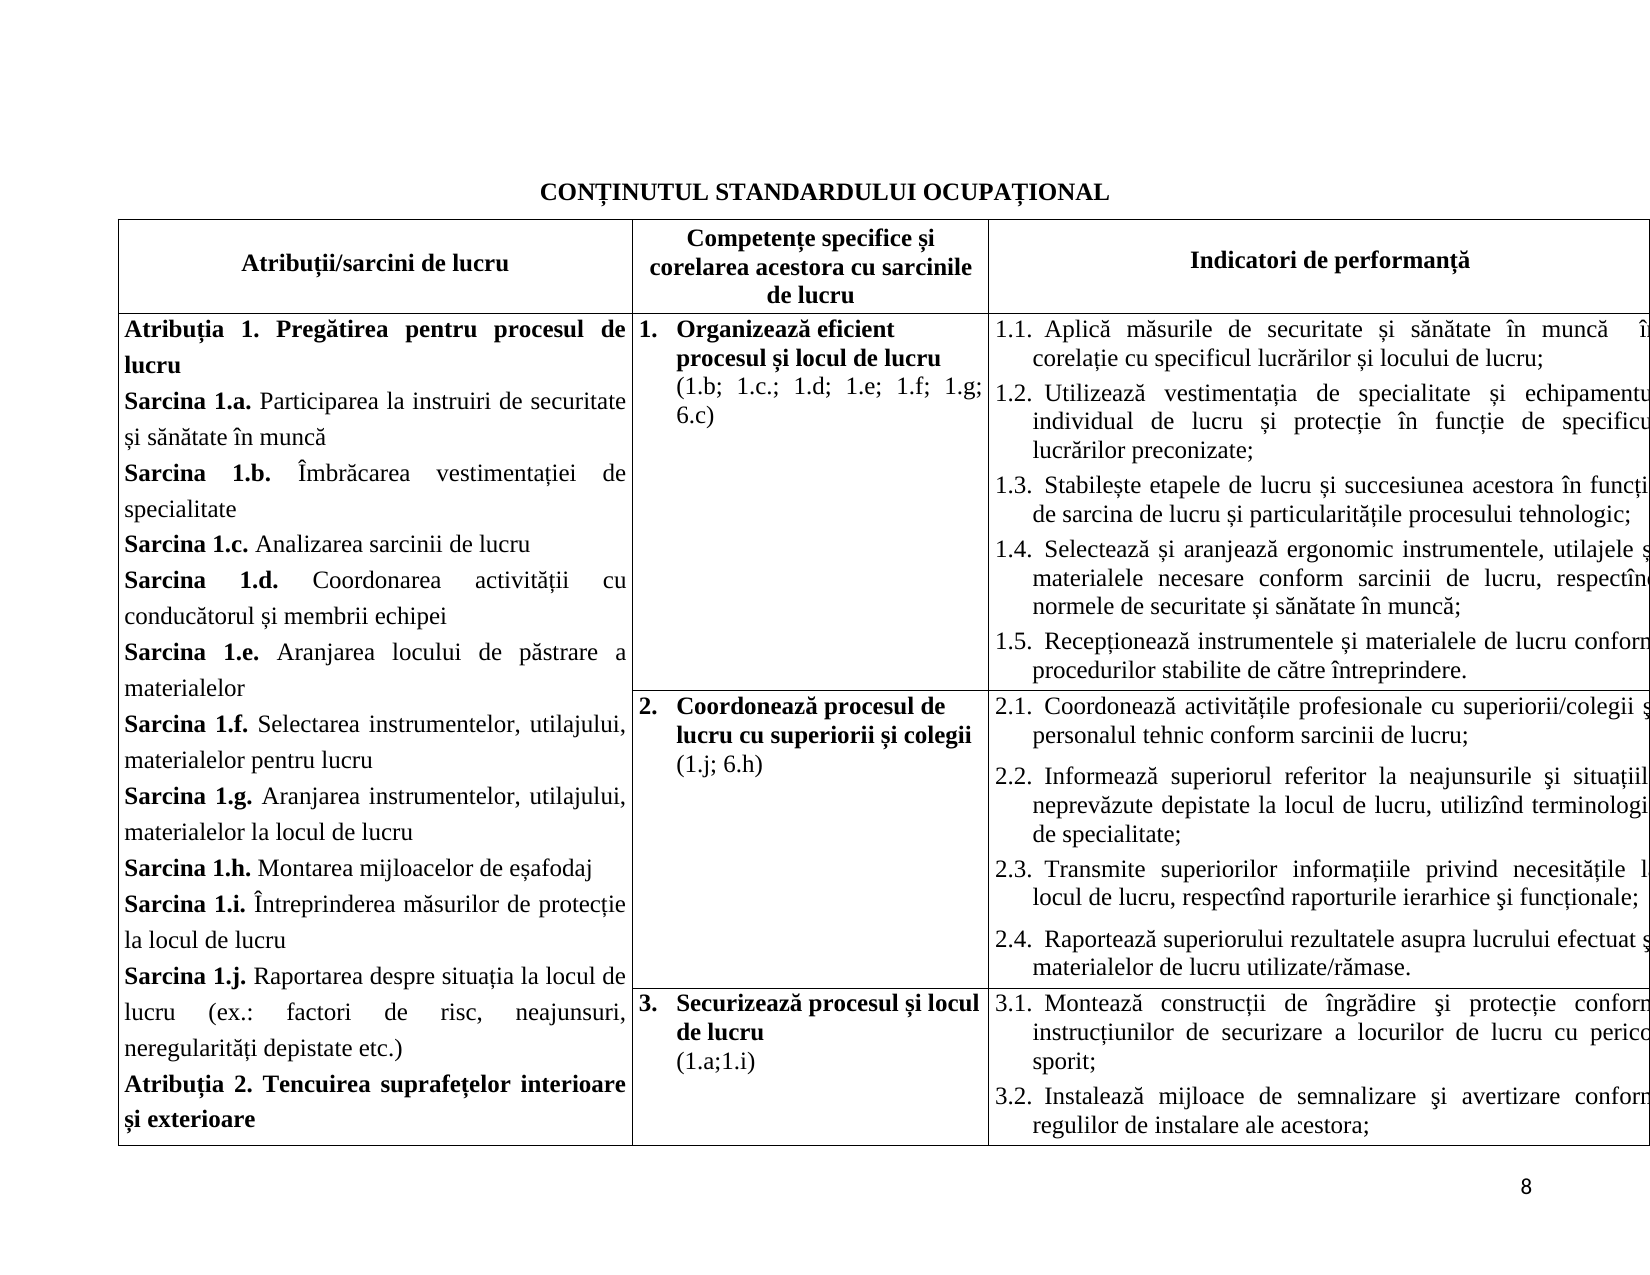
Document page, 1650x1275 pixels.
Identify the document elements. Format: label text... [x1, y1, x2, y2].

table_cell Aplică măsurile de securitate și sănătate în muncă în corelație cu specificul lucrărilor și locului de lucru; Utilizează vestimentația de specialitate și echipamentul individual de lucru și protecție în funcție de specificul lucrărilor preconizate; Stabilește etapele de lucru și succesiunea acestora în funcție de sarcina de lucru și particularitățile procesului tehnologic; Selectează și aranjează ergonomic instrumentele, utilajele și materialele necesare conform sarcinii de lucru, respectînd normele de securitate și sănătate în muncă; Recepționează instrumentele și materialele de lucru conform procedurilor stabilite de către întreprindere. [989, 314, 1649, 690]
table_header Atribuții/sarcini de lucru [119, 220, 632, 313]
table_cell Organizează eficient procesul și locul de lucru (1.b; 1.c.; 1.d; 1.e; 1.f; 1.g; 6.c) [633, 314, 988, 690]
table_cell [633, 989, 988, 1145]
table_header Indicatori de performanță [989, 220, 1649, 313]
table_cell Atribuția 1. Pregătirea pentru procesul de lucru Sarcina 1.a. Participarea la instruiri de securitate și sănătate în muncă Sarcina 1.b. Îmbrăcarea vestimentației de specialitate Sarcina 1.c. Analizarea sarcinii de lucru Sarcina 1.d. Coordonarea activității cu conducătorul și membrii echipei Sarcina 1.e. Aranjarea locului de păstrare a materialelor Sarcina 1.f. Selectarea instrumentelor, utilajului, materialelor pentru lucru Sarcina 1.g. Aranjarea instrumentelor, utilajului, materialelor la locul de lucru Sarcina 1.h. Montarea mijloacelor de eșafodaj Sarcina 1.i. Întreprinderea măsurilor de protecție la locul de lucru Sarcina 1.j. Raportarea despre situația la locul de lucru (ex.: factori de risc, neajunsuri, neregularități depistate etc.) Atribuția 2. Tencuirea suprafețelor interioare și exterioare Sarcina 2.a. Curățarea suprafețelor Sarcina 2.b. Aplicarea peliculei de protecție pe suprafețe adiacente Sarcina 2.c. Montarea stratului fono/termoizolant Sarcina 2.d. Grunduirea suprafețelor verticale Sarcina 2.e. Trasarea suprafețelor verticale Sarcina 2.f. Aplicarea plasei de armare Sarcina 2.g. Montarea reperelor Sarcina 2.h. Prepararea amestecurilor de mortar Sarcina 2.i. Aplicarea mortarului Sarcina 2.j. Nivelarea suprafețelor cu mortar Sarcina 2.k. Executarea colțurilor Sarcina 2.l. Efectuarea glafurilor (ex.: la uși, ferestre) Sarcina 2.m. Verificarea calității straturilor (planeitate, rezistență, aderență) Sarcina 2.n. Aplicarea stratului vizibil Sarcina 2.o. Drișcuirea suprafețelor verticale Sarcina 2.p. Aplicarea plasei de fibră sticloasă Sarcina 2.q. Chituirea suprafețelor verticale Sarcina 2.r. Șlefuirea suprafețelor verticale Sarcina 2.s. Facturarea suprafețelor verticale Atribuția 3. Executarea lucrărilor de turnare a șapei Sarcina 3.a. Pregătirea suprafețelor orizontale/înclinate (ex.: praf, resturi de mortar, umezire etc.) Sarcina 3.b. Trasarea suprafețelor orizontale Sarcina 3.c. Montarea elementelor de dilatare Sarcina 3.d. Montarea reperelor Sarcina 3.e. Nivelarea suprafețelor orizontale Sarcina 3.f. Pregătirea amestecurilor Sarcina 3.g. Aplicarea stratului termo/fonoizolant Sarcina 3.h. Armarea suprafețelor orizontale Sarcina 3.i. Punerea în operă a șapei Sarcina 3.j. Drișcuirea suprafețelor orizontale Sarcina 3.k. Protejarea suprafeței șapei (ex.: umezire, folie polietilenă, peliculă de protecție) Atribuția 4. Executarea lucrărilor cu materiale/amestecuri uscate Sarcina 4.a. Aplicarea stratului de aderență Sarcina 4.b. Aplicarea hidroizolării (ex.: perete, pardoseală, tavan) Sarcina 4.c. Ajustarea îmbinărilor (ex.: plăci de ghips-carton, polistiren, vată minerală) Sarcina 4.d. Aplicarea rigipsului pe suprafețe Sarcina 4.e. Armarea rosturilor cu fibră sticloasă Sarcina 4.f. Finisarea rosturilor Sarcina 4.g. Formarea elementelor decorative (ex.: polistiren expandat, poliuretan, prefabricate etc.) Sarcina 4.h. Fixarea elementelor decorative pe suprafețe Atribuția 5. Renovarea suprafețelor tencuite Sarcina 5.a. Examinarea suprafețelor Sarcina 5.b. Determinarea suprafețelor ce necesită a fi reparate Sarcina 5.c. Înlăturarea părților de tencuială deteriorate sau care sună a gol Sarcina 5.d. Desfacerea fisurilor Sarcina 5.e. Identificarea compoziției tencuielii existente Sarcina 5.f. Pregătirea suprafețelor deteriorate pentru tencuială Sarcina 5.g. Tencuirea suprafețelor deteriorate Atribuția 6. Finalizarea procesului de lucru Sarcina 6.a. Verificarea calității lucrărilor efectuate Sarcina 6.b. Demontarea mijloacelor de eșafodaj Sarcina 6.c. Încărcarea/descărcarea instrumentelor de lucru, utilajului și materialelor Sarcina 6.d. Curățarea instrumentelor și utilajului de lucru Sarcina 6.e. Remiterea materialelor, instrumentelor și utilajelor la depozit Sarcina 6.f. Curățarea locului de lucru Sarcina 6.g. Evacuarea deșeurilor de construcții Sarcina 6.h. Raportarea superiorului asupra lucrărilor executate [119, 314, 632, 1145]
table_cell Coordonează activitățile profesionale cu superiorii/colegii şi personalul tehnic conform sarcinii de lucru; Informează superiorul referitor la neajunsurile şi situațiile neprevăzute depistate la locul de lucru, utilizînd terminologia de specialitate; Transmite superiorilor informațiile privind necesitățile la locul de lucru, respectînd raporturile ierarhice şi funcționale; Raportează superiorului rezultatele asupra lucrului efectuat şi materialelor de lucru utilizate/rămase. [989, 691, 1649, 987]
table_cell Coordonează procesul de lucru cu superiorii și colegii (1.j; 6.h) [633, 691, 988, 987]
table_header Competențe specifice și corelarea acestora cu sarcinile de lucru [633, 220, 988, 313]
text CONȚINUTUL STANDARDULUI OCUPAȚIONAL [118, 177, 1532, 206]
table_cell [989, 989, 1649, 1145]
